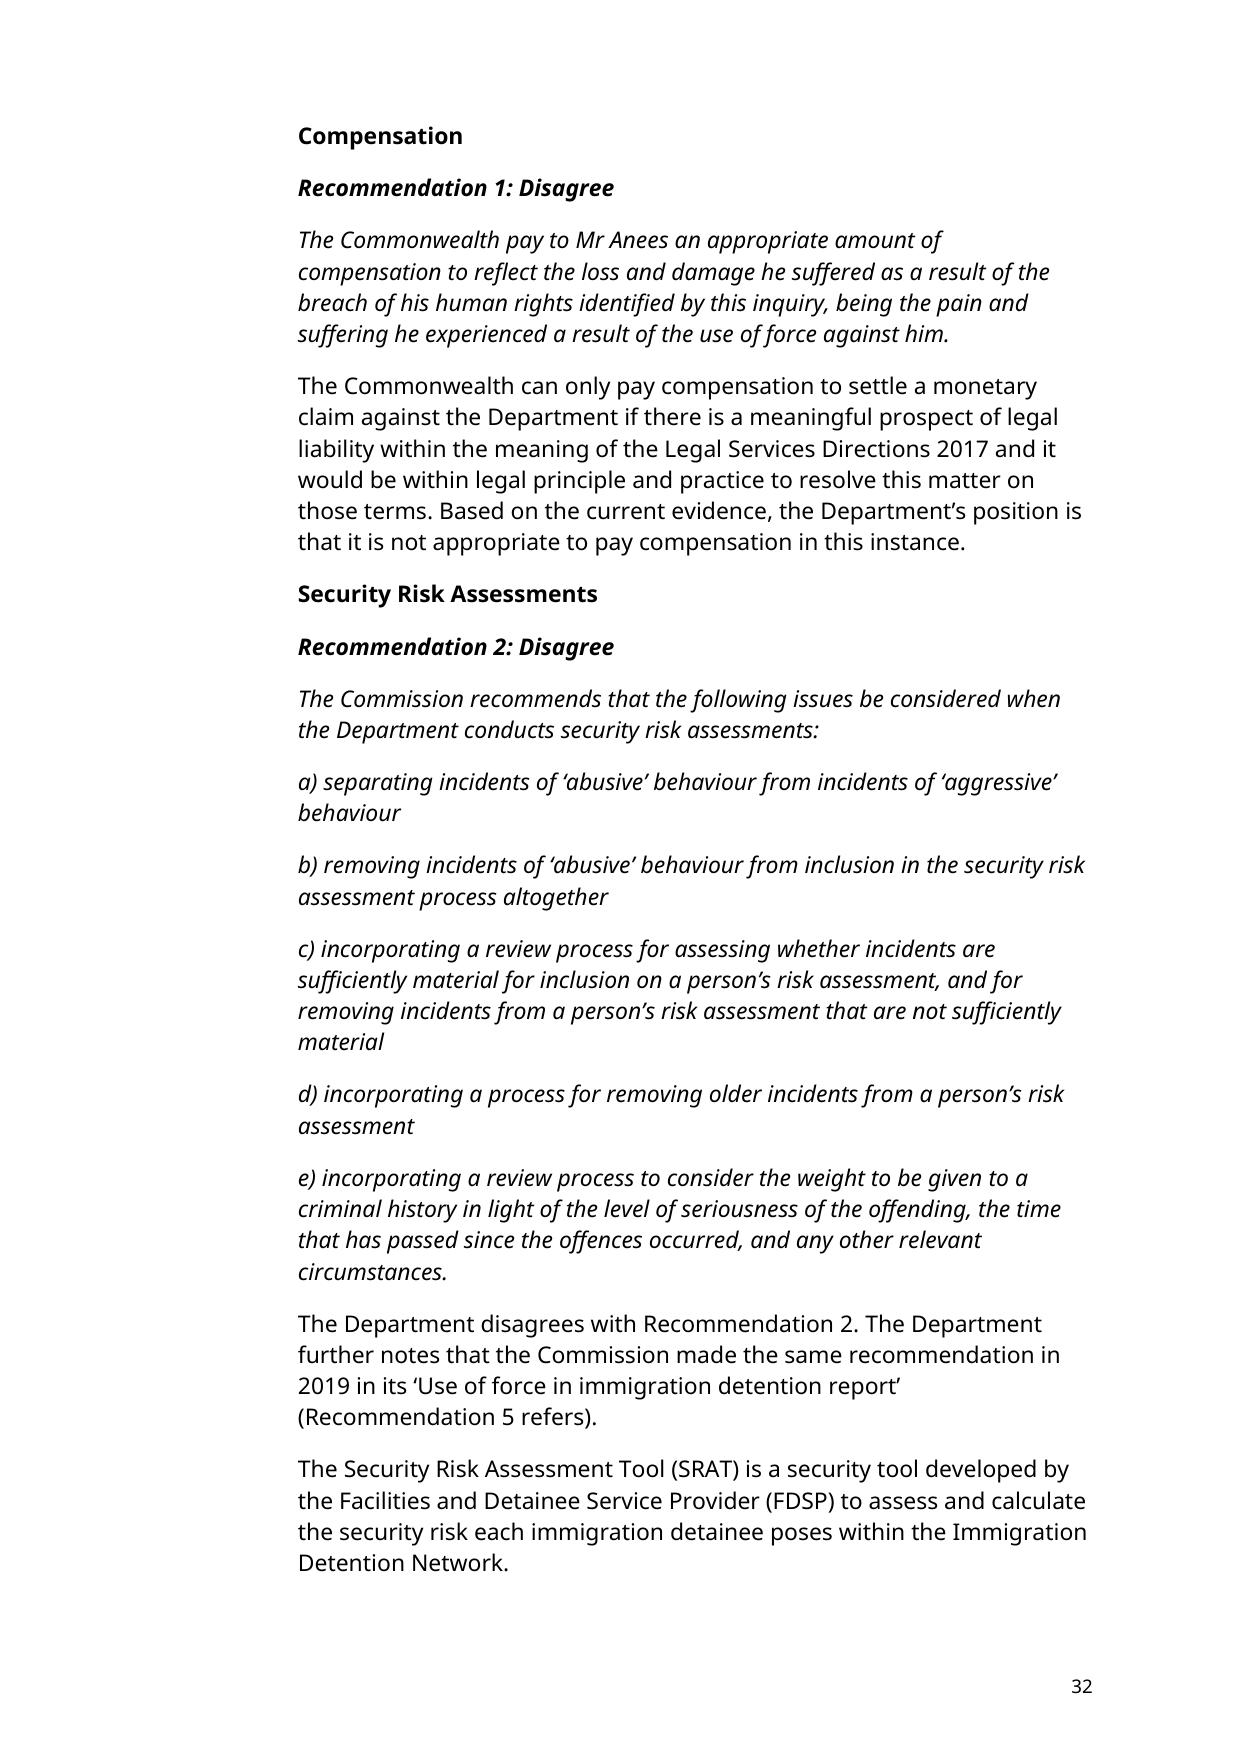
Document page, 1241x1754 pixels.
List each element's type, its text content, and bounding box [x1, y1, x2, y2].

text d) incorporating a process for removing older incidents from a person’s risk assessment [298, 1078, 1092, 1141]
text Recommendation 1: Disagree [298, 172, 1092, 203]
text The Commonwealth can only pay compensation to settle a monetary claim against the Department if there is a meaningful prospect of legal liability within the meaning of the Legal Services Directions 2017 and it would be within legal principle and practice to resolve this matter on those terms. Based on the current evidence, the Department’s position is that it is not appropriate to pay compensation in this instance. [298, 370, 1092, 557]
text Compensation [298, 120, 1092, 151]
text The Department disagrees with Recommendation 2. The Department further notes that the Commission made the same recommendation in 2019 in its ‘Use of force in immigration detention report’ (Recommendation 5 refers). [298, 1307, 1092, 1432]
text c) incorporating a review process for assessing whether incidents are sufficiently material for inclusion on a person’s risk assessment, and for removing incidents from a person’s risk assessment that are not sufficiently material [298, 932, 1092, 1057]
text The Commission recommends that the following issues be considered when the Department conducts security risk assessments: [298, 682, 1092, 745]
text e) incorporating a review process to consider the weight to be given to a criminal history in light of the level of seriousness of the offending, the time that has passed since the offences occurred, and any other relevant circumstances. [298, 1162, 1092, 1287]
text The Security Risk Assessment Tool (SRAT) is a security tool developed by the Facilities and Detainee Service Provider (FDSP) to assess and calculate the security risk each immigration detainee poses within the Immigration Detention Network. [298, 1453, 1092, 1578]
text The Commonwealth pay to Mr Anees an appropriate amount of compensation to reflect the loss and damage he suffered as a result of the breach of his human rights identified by this inquiry, being the pain and suffering he experienced a result of the use of force against him. [298, 224, 1092, 349]
text a) separating incidents of ‘abusive’ behaviour from incidents of ‘aggressive’ behaviour [298, 766, 1092, 828]
text Recommendation 2: Disagree [298, 630, 1092, 662]
text Security Risk Assessments [298, 578, 1092, 609]
text b) removing incidents of ‘abusive’ behaviour from inclusion in the security risk assessment process altogether [298, 849, 1092, 912]
